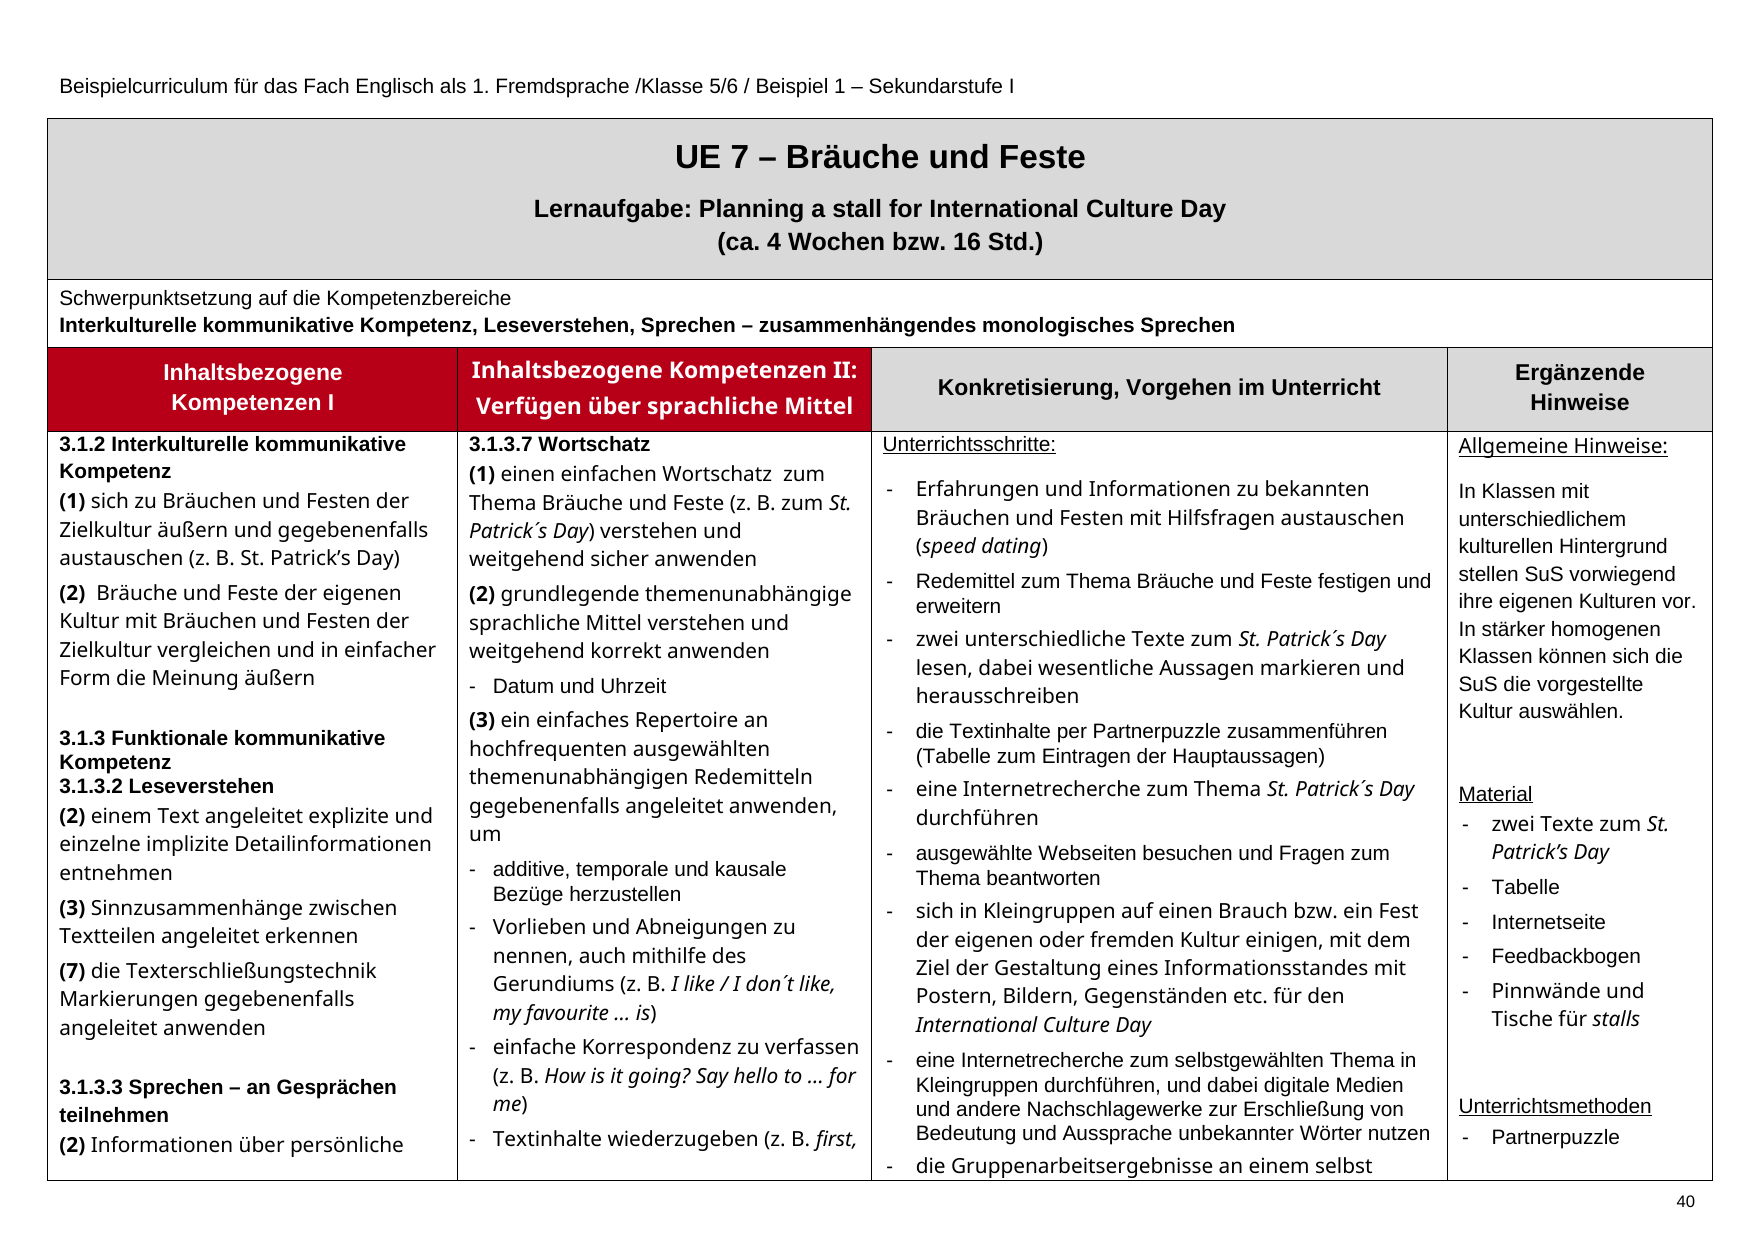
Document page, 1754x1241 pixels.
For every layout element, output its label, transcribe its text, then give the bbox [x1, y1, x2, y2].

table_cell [872, 432, 1447, 1180]
table_cell Konkretisierung, Vorgehen im Unterricht [872, 348, 1447, 431]
table_cell Ergänzende Hinweise [1448, 348, 1712, 431]
table_cell Inhaltsbezogene Kompetenzen II: Verfügen über sprachliche Mittel [458, 348, 871, 431]
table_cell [458, 432, 871, 1180]
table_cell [48, 432, 457, 1180]
table_cell Inhaltsbezogene Kompetenzen I [48, 348, 457, 431]
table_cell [1448, 432, 1712, 1180]
table_cell Schwerpunktsetzung auf die Kompetenzbereiche Interkulturelle kommunikative Kompetenz, Leseverstehen, Sprechen – zusammenhängendes monologisches Sprechen [48, 280, 1712, 347]
table_header UE 7 – Bräuche und Feste Lernaufgabe: Planning a stall for International Culture Day (ca. 4 Wochen bzw. 16 Std.) [48, 119, 1712, 279]
